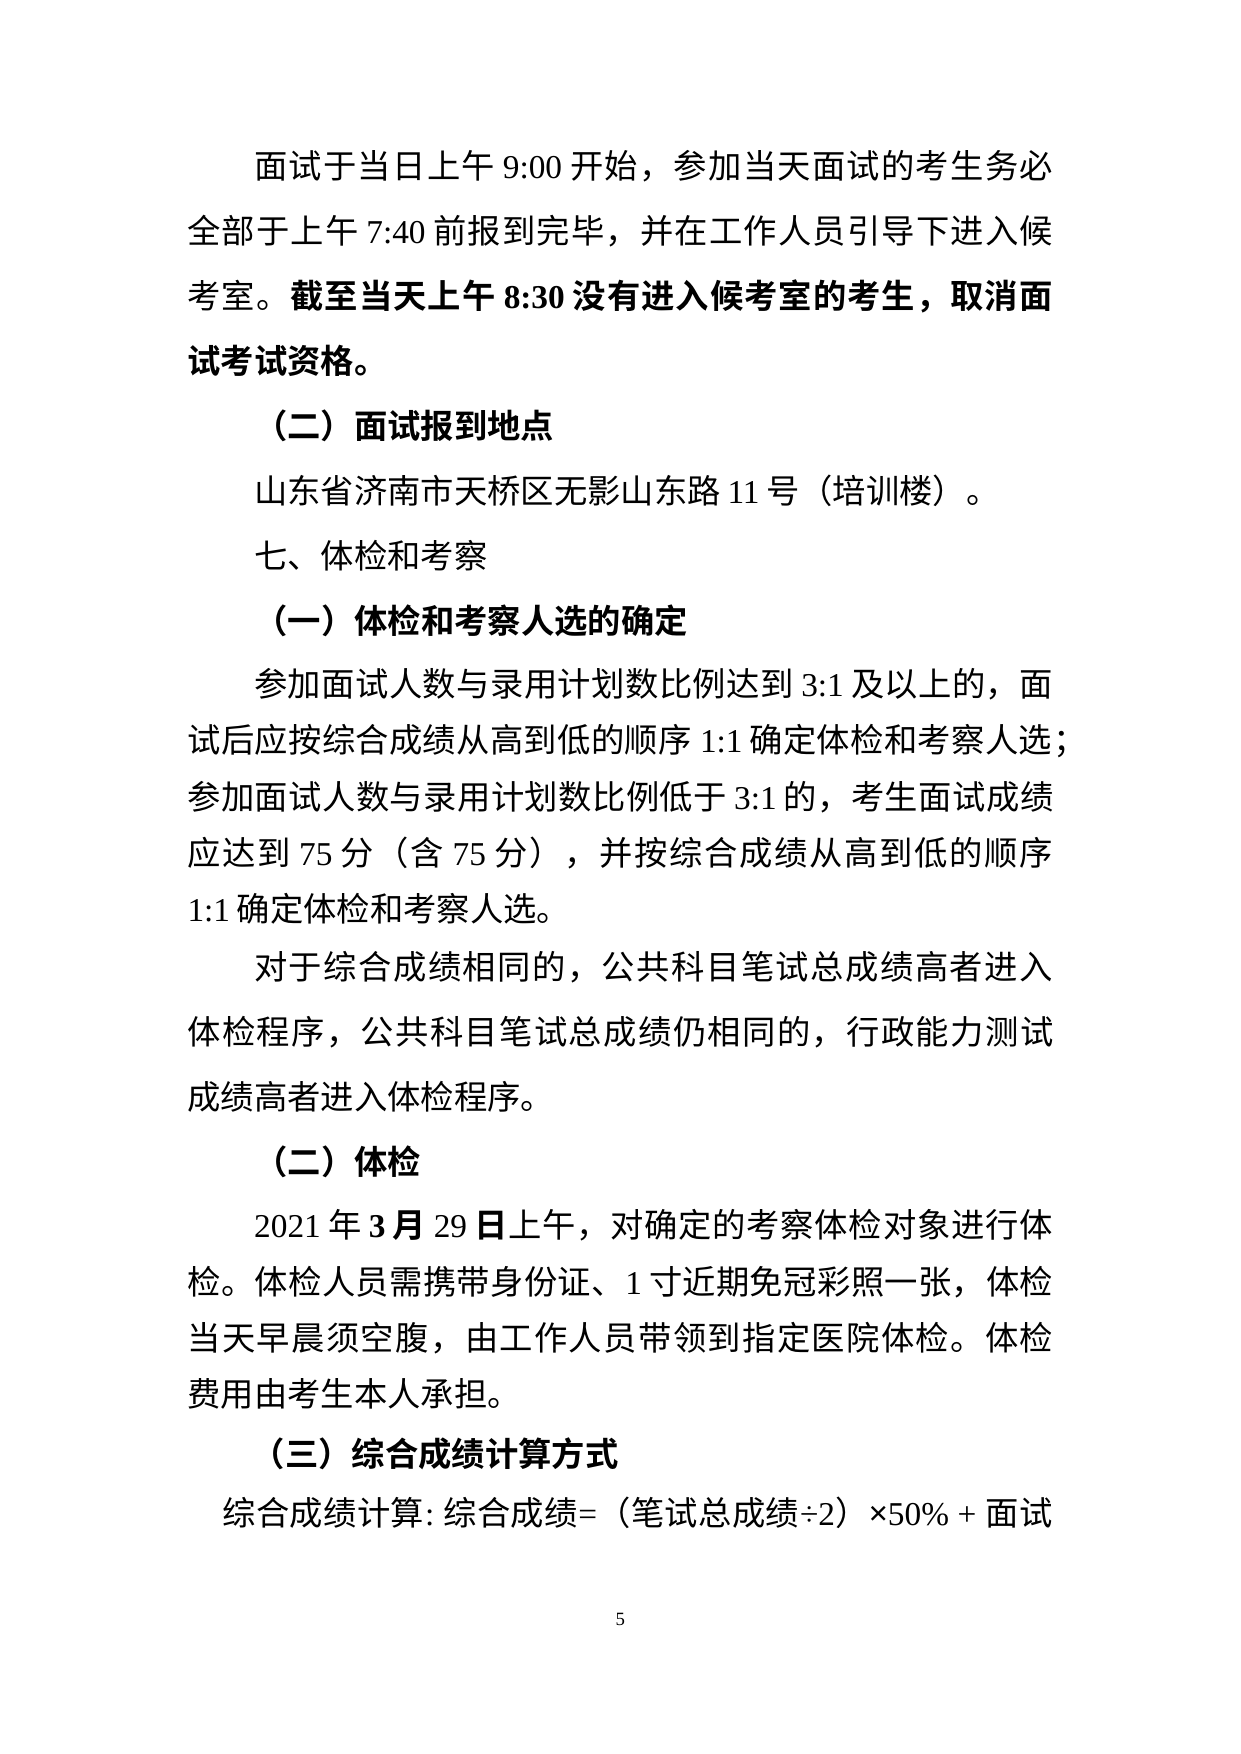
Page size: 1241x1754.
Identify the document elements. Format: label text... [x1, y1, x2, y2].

text 参加面试人数与录用计划数比例达到3:1及以上的，面试后应按综合成绩从高到低的顺序1:1确定体检和考察人选；参加面试人数与录用计划数比例低于3:1的，考生面试成绩应达到75分（含75分），并按综合成绩从高到低的顺序1:1确定体检和考察人选。 [187, 652, 1053, 933]
text 上午，对确定的考察体检对象进行体检。体检人员需携带身份证、1寸近期免冠彩照一张，体检当天早晨须空腹，由工作人员带领到指定医院体检。体检费用由考生本人承担。 [187, 1193, 1053, 1418]
text 山东省济南市天桥区无影山东路11号（培训楼）。 [187, 457, 1053, 522]
text 面试于当日上午9:00开始，参加当天面试的考生务必全部于上午7:40前报到完毕，并在工作人员引导下进入候考室。截至当天上午8:30没有进入候考室的考生，取消面试考试资格。 [187, 132, 1053, 392]
text 对于综合成绩相同的，公共科目笔试总成绩高者进入体检程序，公共科目笔试总成绩仍相同的，行政能力测试成绩高者进入体检程序。 [187, 933, 1053, 1128]
text （二）体检 [187, 1128, 1053, 1193]
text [187, 1478, 1053, 1543]
text 七、体检和考察 [187, 522, 1053, 587]
text （二）面试报到地点 [187, 392, 1053, 457]
text （一）体检和考察人选的确定 [187, 587, 1053, 652]
text （三）综合成绩计算方式 [187, 1418, 1053, 1478]
